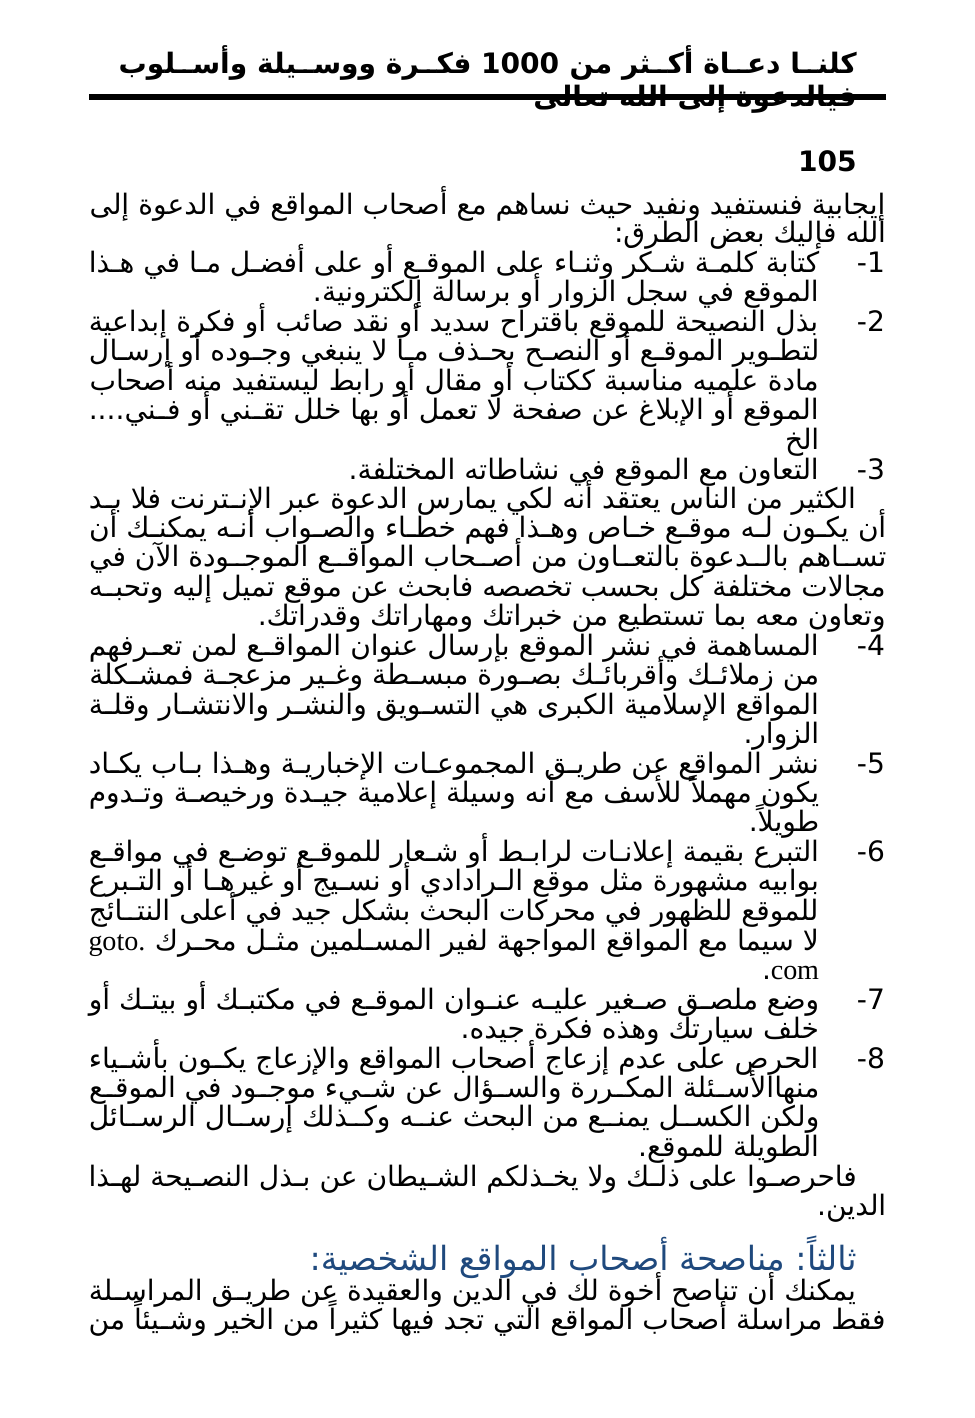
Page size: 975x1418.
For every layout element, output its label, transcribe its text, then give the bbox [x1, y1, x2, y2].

list المساهمة في نشر الموقع بإرسال عنوان المواقع لمن تعرفهم من زملائك وأقربائك بصورة مبسطة وغير مزعجة فمشكلة المواقع الإسلامية الكبرى هي التسويق والنشر والانتشار وقلة الزوار. [89, 632, 857, 750]
list نشر المواقع عن طريق المجموعات الإخبارية وهذا باب يكاد يكون مهملاً للأسف مع أنه وسيلة إعلامية جيدة ورخيصة وتدوم طويلاً. [89, 750, 857, 838]
list بذل النصيحة للموقع باقتراح سديد أو نقد صائب أو فكرة إبداعية لتطوير الموقع أو النصح بحذف ما لا ينبغي وجوده أو إرسال مادة علميه مناسبة ككتاب أو مقال أو رابط ليستفيد منه أصحاب الموقع أو الإبلاغ عن صفحة لا تعمل أو بها خلل تقني أو فني.... الخ [89, 308, 857, 456]
list التبرع بقيمة إعلانات لرابط أو شعار للموقع توضع في مواقع بوابيه مشهورة مثل موقع الرادادي أو نسيج أو غيرها أو التبرع للموقع للظهور في محركات البحث بشكل جيد في أعلى النتائج لا سيما مع المواقع المواجهة لفير المسلمين مثل محرك goto. com. [89, 838, 857, 986]
text ثالثاً: مناصحة أصحاب المواقع الشخصية: [89, 1242, 857, 1277]
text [89, 191, 886, 249]
text فاحرصوا على ذلك ولا يخذلكم الشيطان عن بذل النصيحة لهذا الدين. [89, 1163, 886, 1222]
list التعاون مع الموقع في نشاطاته المختلفة. [89, 456, 857, 485]
list الحرص على عدم إزعاج أصحاب المواقع والإزعاج يكون بأشياء منهاالأسئلة المكررة والسؤال عن شيء موجود في الموقع ولكن الكسل يمنع من البحث عنه وكذلك إرسال الرسائل الطويلة للموقع. [89, 1045, 857, 1163]
list وضع ملصق صغير عليه عنوان الموقع في مكتبك أو بيتك أو خلف سيارتك وهذه فكرة جيده. [89, 986, 857, 1045]
list كتابة كلمة شكر وثناء على الموقع أو على أفضل ما في هذا الموقع في سجل الزوار أو برسالة إلكترونية. [89, 249, 857, 308]
text الكثير من الناس يعتقد أنه لكي يمارس الدعوة عبر الإنترنت فلا بد أن يكون له موقع خاص وهذا فهم خطاء والصواب أنه يمكنك أن تساهم بالدعوة بالتعاون من أصحاب المواقع الموجودة الآن في مجالات مختلفة كل بحسب تخصصه فابحث عن موقع تميل إليه وتحبه وتعاون معه بما تستطيع من خبراتك ومهاراتك وقدراتك. [89, 485, 886, 632]
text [89, 1277, 886, 1336]
